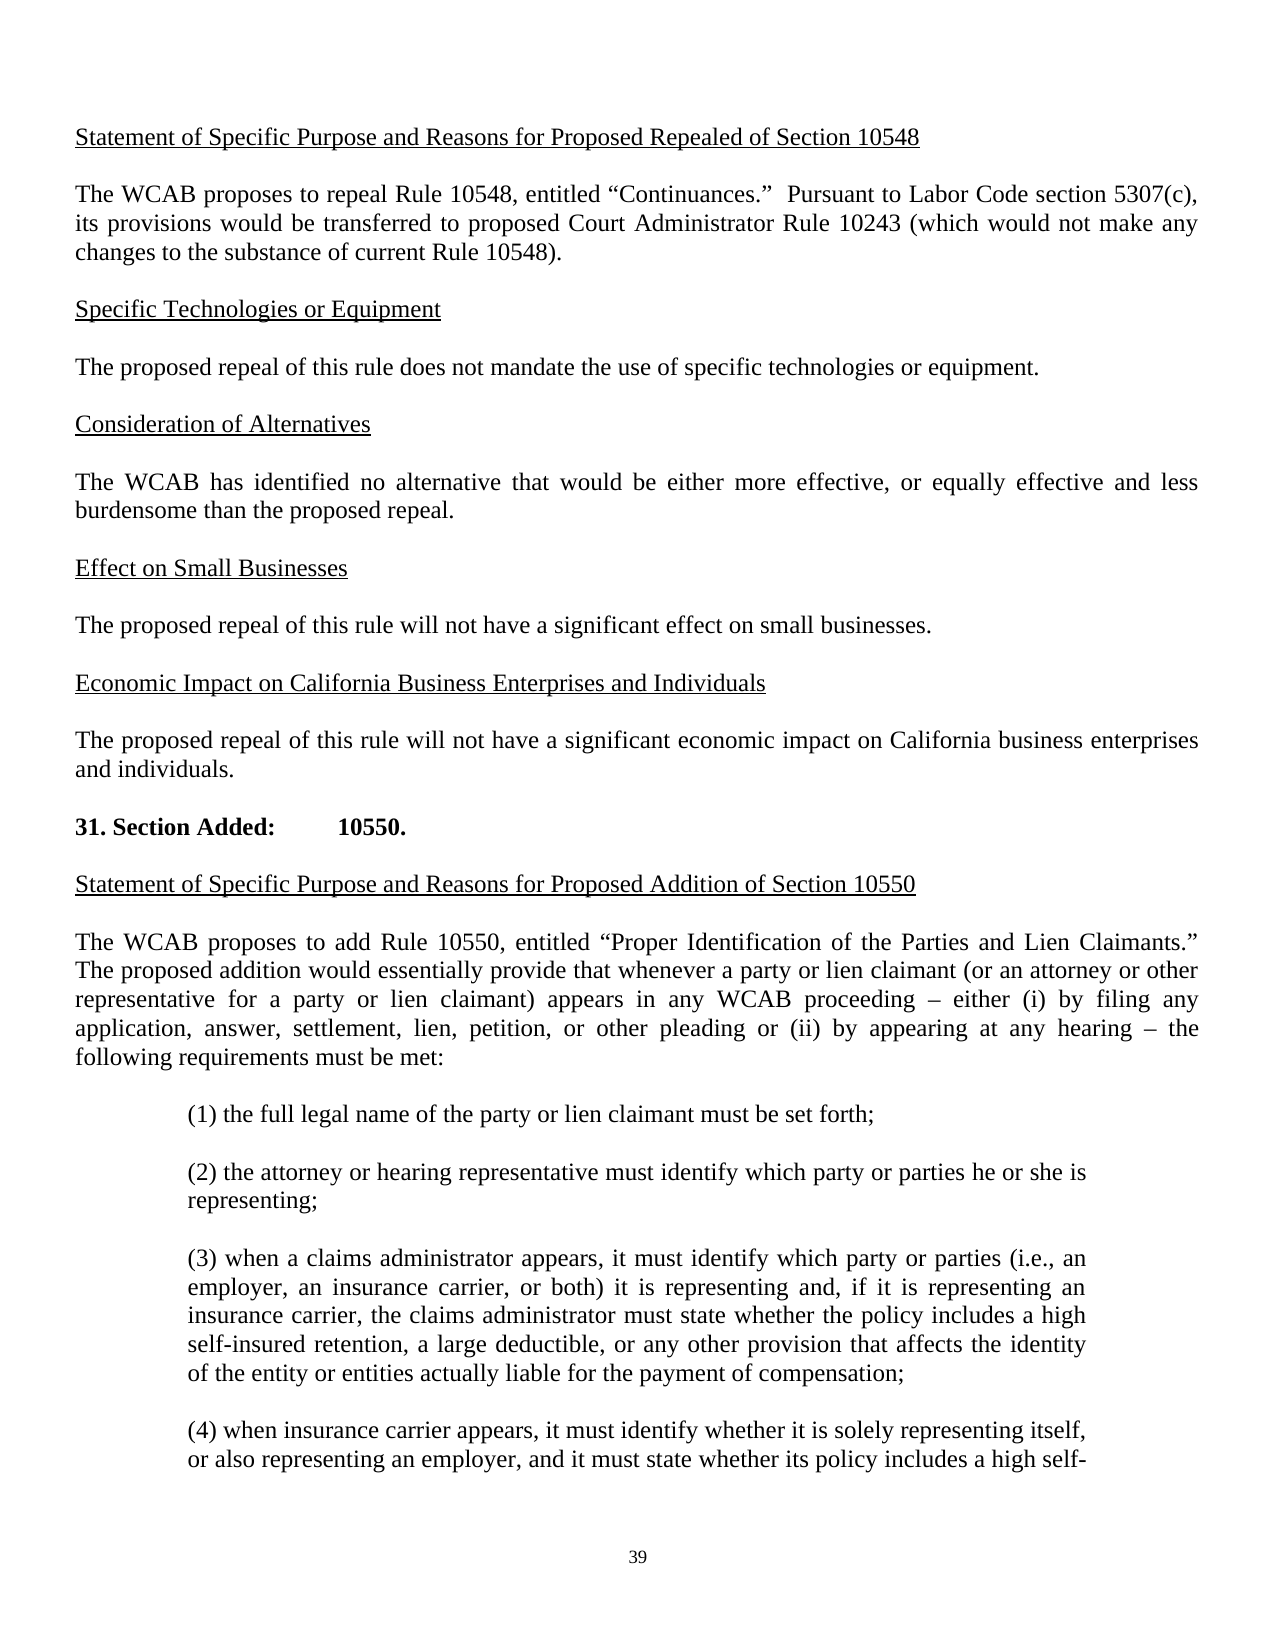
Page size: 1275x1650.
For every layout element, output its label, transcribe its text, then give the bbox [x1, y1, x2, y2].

text The proposed repeal of this rule does not mandate the use of specific technologies or equipment. [75, 352, 1200, 381]
text The proposed repeal of this rule will not have a significant effect on small businesses. [75, 611, 1200, 639]
text The proposes to repeal Rule 10548, entitled “Continuances.” Pursuant to Labor Code section 5307(c), its provisions would be transferred to proposed Court Administrator Rule 10243 (which would not make any changes to the substance of current Rule 10548). [75, 179, 1200, 266]
text (3) when a claims administrator appears, it must identify which party or parties (i.e., an employer, an insurance carrier, or both) it is representing and, if it is representing an insurance carrier, the claims administrator must state whether the policy includes a high self-insured retention, a large deductible, or any other provision that affects the identity of the entity or entities actually liable for the payment of compensation; [187, 1243, 1087, 1387]
text Specific Technologies or Equipment [75, 294, 1200, 323]
text The WCAB has identified no alternative that would be either more effective, or equally effective and less burdensome than the proposed repeal. [75, 467, 1200, 524]
text (2) the attorney or hearing representative must identify which party or parties he or she is representing; [187, 1157, 1087, 1214]
text Consideration of Alternatives [75, 409, 1200, 438]
text Statement of Specific Purpose and Reasons for Proposed Repealed of Section 10548 [75, 122, 1200, 151]
text The proposes to add Rule 10550, entitled “Proper Identification of the Parties and Lien Claimants.” The proposed addition would essentially provide that whenever a party or lien claimant (or an attorney or other representative for a party or lien claimant) appears in any WCAB proceeding – either (i) by filing any application, answer, settlement, lien, petition, or other pleading or (ii) by appearing at any hearing – the following requirements must be met: [75, 927, 1200, 1071]
subtitle 31. Section Added: 10550. [75, 812, 1200, 841]
text The proposed repeal of this rule will not have a significant economic impact on California business enterprises and individuals. [75, 726, 1200, 783]
text Effect on Small Businesses [75, 553, 1200, 582]
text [187, 1416, 1087, 1473]
text (1) the full legal name of the party or lien claimant must be set forth; [187, 1099, 1087, 1128]
text Economic Impact on California Business Enterprises and Individuals [75, 668, 1200, 697]
text Statement of Specific Purpose and Reasons for Proposed Addition of Section 10550 [75, 869, 1200, 898]
